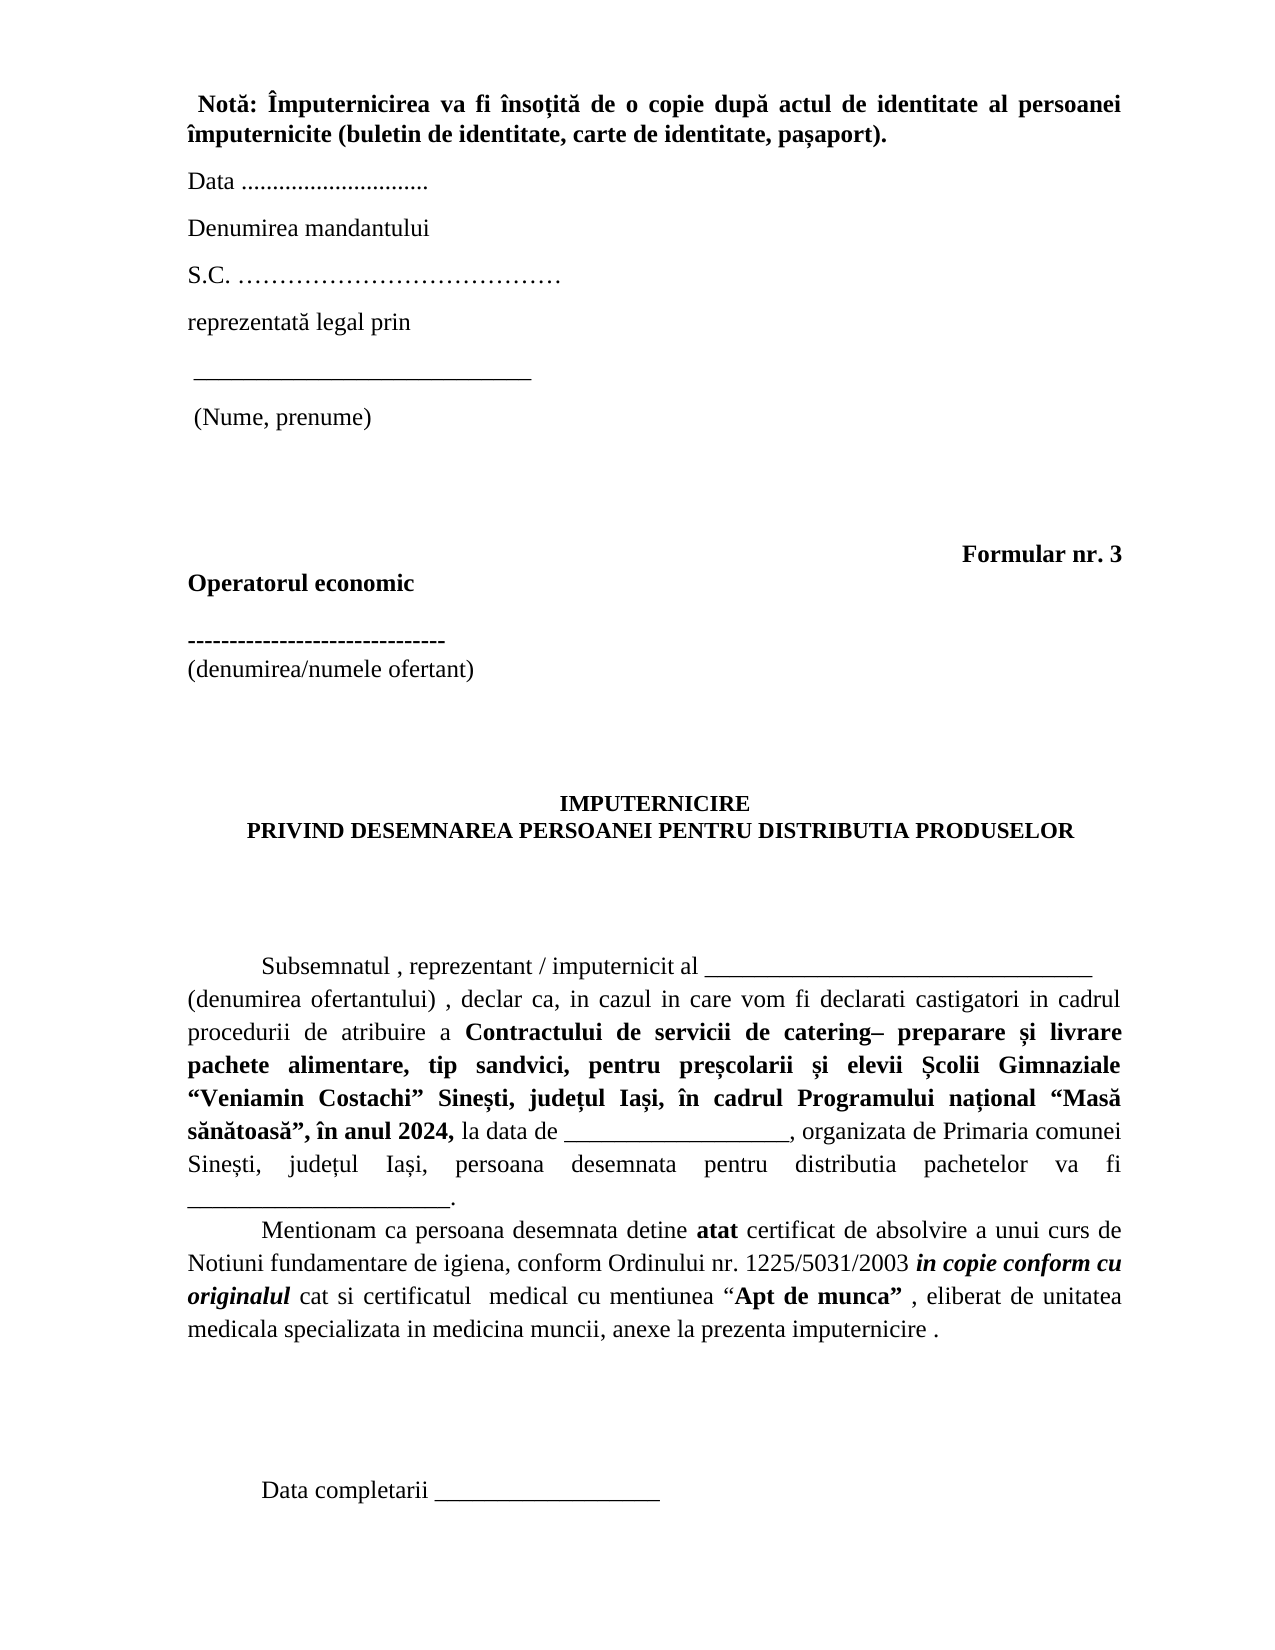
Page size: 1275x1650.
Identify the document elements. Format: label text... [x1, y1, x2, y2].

text IMPUTERNICIRE [187, 790, 1122, 817]
text S.C. ………………………………… [187, 260, 1122, 289]
text ___________________________ [187, 354, 1122, 383]
text Subsemnatul , reprezentant / imputernicit al _______________________________ [187, 951, 1122, 979]
text ------------------------------- [187, 625, 1122, 654]
text Denumirea mandantului [187, 213, 1122, 242]
text (denumirea ofertantului) , declar ca, in cazul in care vom fi declarati castigatori in cadrul procedurii de atribuire a Contractului de servicii de catering– preparare și livrare pachete alimentare, tip sandvici, pentru preșcolarii și elevii Școlii Gimnaziale “Veniamin Costachi” Sinești, județul Iași, în cadrul Programului național “Masă sănătoasă”, în anul 2024, la data de __________________, organizata de Primaria comunei Sinești, județul Iași, persoana desemnata pentru distributia pachetelor va fi _____________________. [187, 984, 1122, 1211]
text (Nume, prenume) [187, 402, 1122, 430]
text Formular nr. 3 [187, 539, 1122, 568]
text (denumirea/numele ofertant) [187, 654, 1122, 683]
text Data .............................. [187, 166, 1122, 195]
text Mentionam ca persoana desemnata detine atat certificat de absolvire a unui curs de Notiuni fundamentare de igiena, conform Ordinului nr. 1225/5031/2003 in copie conform cu originalul cat si certificatul medical cu mentiunea “Apt de munca” , eliberat de unitatea medicala specializata in medicina muncii, anexe la prezenta imputernicire . [187, 1215, 1122, 1343]
text reprezentată legal prin [187, 307, 1122, 336]
text Notă: Împuternicirea va fi însoțită de o copie după actul de identitate al persoanei împuternicite (buletin de identitate, carte de identitate, pașaport). [187, 89, 1122, 148]
text PRIVIND DESEMNAREA PERSOANEI PENTRU DISTRIBUTIA PRODUSELOR [187, 817, 1122, 843]
text Operatorul economic [187, 568, 1122, 596]
text Data completarii __________________ [187, 1476, 1122, 1504]
